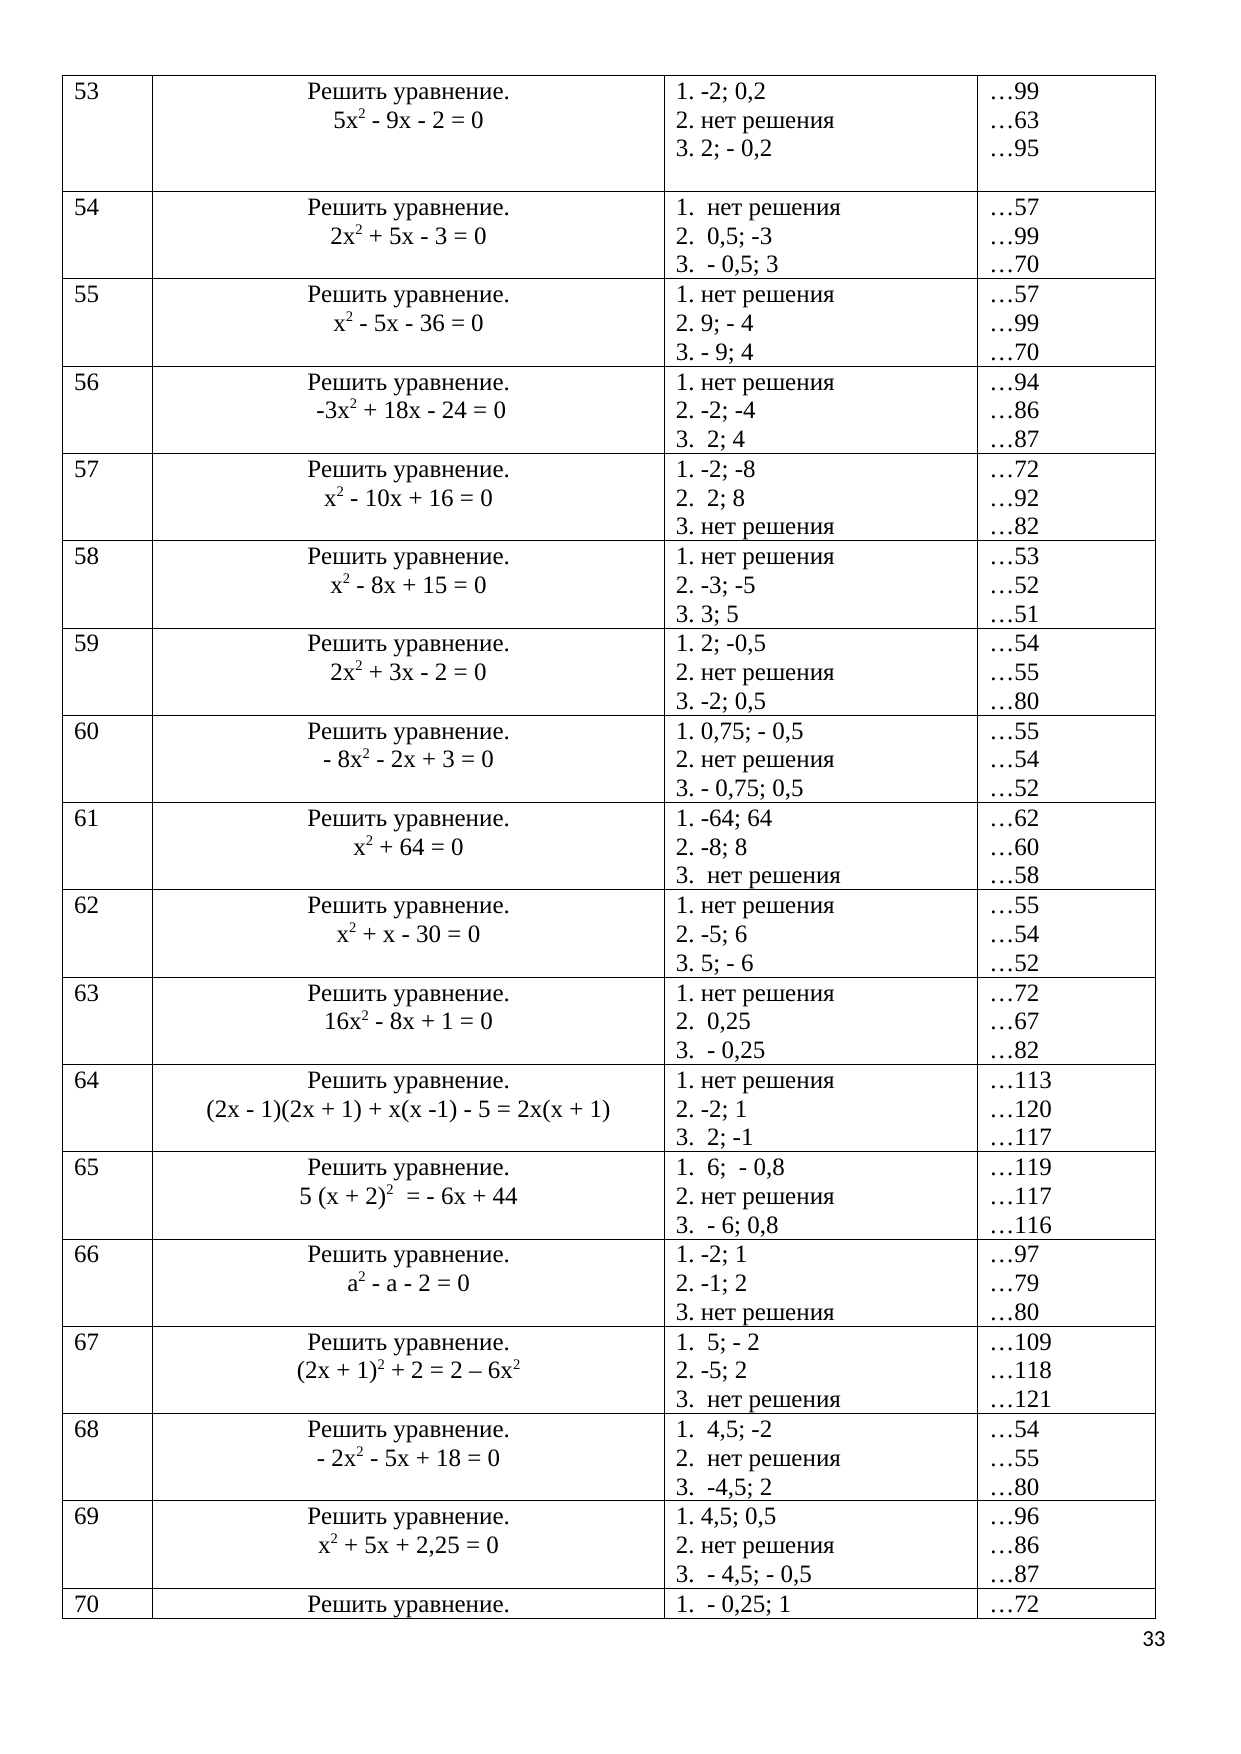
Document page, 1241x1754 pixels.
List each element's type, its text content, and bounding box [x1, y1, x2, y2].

table_cell Решить уравнение. 16х2 - 8х + 1 = 0 [153, 978, 664, 1064]
table_cell 59 [63, 629, 152, 715]
table_cell 1. нет решения 2. -5; 6 3. 5; - 6 [665, 890, 977, 977]
table_cell …113 …120 …117 [978, 1065, 1155, 1151]
table_cell Решить уравнение. а2 - а - 2 = 0 [153, 1240, 664, 1326]
table_cell 67 [63, 1327, 152, 1413]
table_cell …55 …54 …52 [978, 716, 1155, 802]
table_cell 1. 4,5; 0,5 2. нет решения 3. - 4,5; - 0,5 [665, 1501, 977, 1588]
table_cell 1. -64; 64 2. -8; 8 3. нет решения [665, 803, 977, 889]
table_cell 63 [63, 978, 152, 1064]
table_cell Решить уравнение. х2 - 10х + 16 = 0 [153, 454, 664, 540]
table_cell Решить уравнение. 5х2 - 9х - 2 = 0 [153, 76, 664, 191]
table_cell 1. -2; 0,2 2. нет решения 3. 2; - 0,2 [665, 76, 977, 191]
table_cell Решить уравнение. - 8х2 - 2х + 3 = 0 [153, 716, 664, 802]
table_cell …57 …99 …70 [978, 192, 1155, 278]
table_cell 53 [63, 76, 152, 191]
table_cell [665, 1589, 977, 1617]
table_cell 58 [63, 541, 152, 627]
table_cell …72 …92 …82 [978, 1589, 1155, 1617]
table_cell …54 …55 …80 [978, 1414, 1155, 1500]
table_cell 57 [63, 454, 152, 540]
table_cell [153, 1589, 664, 1617]
table_cell 1. нет решения 2. -3; -5 3. 3; 5 [665, 541, 977, 627]
table_cell 68 [63, 1414, 152, 1500]
table_cell 1. 4,5; -2 2. нет решения 3. -4,5; 2 [665, 1414, 977, 1500]
table_cell 70 [63, 1589, 152, 1617]
table_cell Решить уравнение. (2х - 1)(2х + 1) + х(х -1) - 5 = 2х(х + 1) [153, 1065, 664, 1151]
table_cell Решить уравнение. х2 + х - 30 = 0 [153, 890, 664, 977]
table_cell …94 …86 …87 [978, 367, 1155, 453]
table_cell 1. -2; 1 2. -1; 2 3. нет решения [665, 1240, 977, 1326]
table_cell …53 …52 …51 [978, 541, 1155, 627]
table_cell 1. нет решения 2. 0,25 3. - 0,25 [665, 978, 977, 1064]
table_cell 1. нет решения 2. -2; 1 3. 2; -1 [665, 1065, 977, 1151]
table_cell 55 [63, 279, 152, 366]
table_cell …55 …54 …52 [978, 890, 1155, 977]
table_cell …72 …92 …82 [978, 454, 1155, 540]
table_cell 1. 5; - 2 2. -5; 2 3. нет решения [665, 1327, 977, 1413]
table_cell 1. 2; -0,5 2. нет решения 3. -2; 0,5 [665, 629, 977, 715]
table_cell …62 …60 …58 [978, 803, 1155, 889]
table_cell Решить уравнение. х2 - 8х + 15 = 0 [153, 541, 664, 627]
table_cell 1. нет решения 2. 9; - 4 3. - 9; 4 [665, 279, 977, 366]
table_cell Решить уравнение. х2 + 5х + 2,25 = 0 [153, 1501, 664, 1588]
table_cell 1. 0,75; - 0,5 2. нет решения 3. - 0,75; 0,5 [665, 716, 977, 802]
table_cell 62 [63, 890, 152, 977]
table_cell 66 [63, 1240, 152, 1326]
table_cell 54 [63, 192, 152, 278]
table_cell 1. 6; - 0,8 2. нет решения 3. - 6; 0,8 [665, 1152, 977, 1238]
table_cell 1. нет решения 2. -2; -4 3. 2; 4 [665, 367, 977, 453]
table_cell …57 …99 …70 [978, 279, 1155, 366]
table_cell 61 [63, 803, 152, 889]
table_cell Решить уравнение. 5 (х + 2)2 = - 6х + 44 [153, 1152, 664, 1238]
table_cell …96 …86 …87 [978, 1501, 1155, 1588]
table_cell 65 [63, 1152, 152, 1238]
table_cell Решить уравнение. х2 - 5х - 36 = 0 [153, 279, 664, 366]
table_cell Решить уравнение. х2 + 64 = 0 [153, 803, 664, 889]
table_cell 56 [63, 367, 152, 453]
table_cell 64 [63, 1065, 152, 1151]
table_cell …109 …118 …121 [978, 1327, 1155, 1413]
table_cell Решить уравнение. (2х + 1)2 + 2 = 2 – 6х2 [153, 1327, 664, 1413]
table_cell …54 …55 …80 [978, 629, 1155, 715]
table_cell Решить уравнение. - 2х2 - 5х + 18 = 0 [153, 1414, 664, 1500]
table_cell Решить уравнение. 2х2 + 3х - 2 = 0 [153, 629, 664, 715]
table_cell Решить уравнение. 2х2 + 5х - 3 = 0 [153, 192, 664, 278]
table_cell …97 …79 …80 [978, 1240, 1155, 1326]
table_cell 60 [63, 716, 152, 802]
table_cell Решить уравнение. -3х2 + 18х - 24 = 0 [153, 367, 664, 453]
table_cell 1. нет решения 2. 0,5; -3 3. - 0,5; 3 [665, 192, 977, 278]
table_cell …119 …117 …116 [978, 1152, 1155, 1238]
table_cell …99 …63 …95 [978, 76, 1155, 191]
table_cell 69 [63, 1501, 152, 1588]
table_cell …72 …67 …82 [978, 978, 1155, 1064]
table_cell 1. -2; -8 2. 2; 8 3. нет решения [665, 454, 977, 540]
